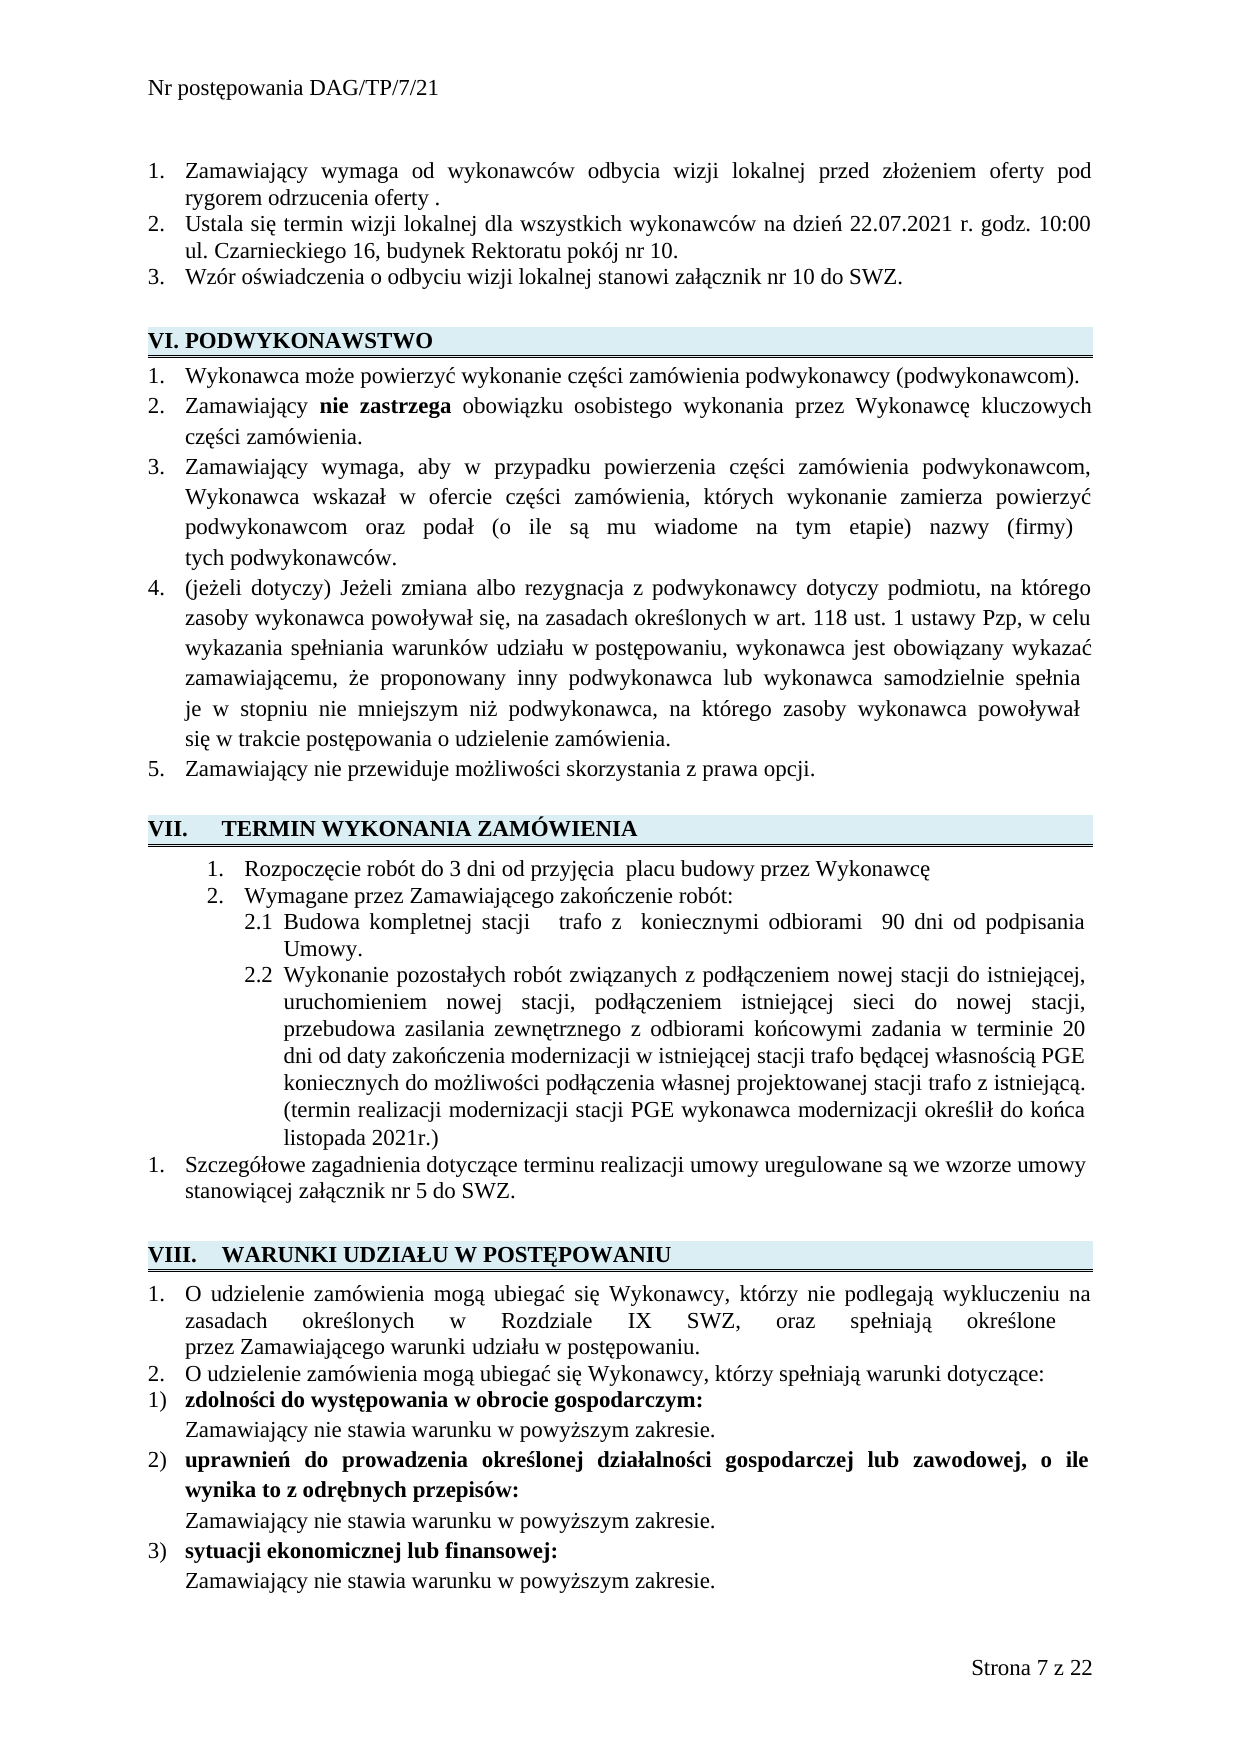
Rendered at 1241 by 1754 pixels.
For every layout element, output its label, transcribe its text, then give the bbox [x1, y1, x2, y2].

list Zamawiający wymaga od wykonawców odbycia wizji lokalnej przed złożeniem oferty pod rygorem odrzucenia oferty . [148, 158, 1093, 210]
list Wzór oświadczenia o odbyciu wizji lokalnej stanowi załącznik nr 10 do SWZ. [148, 263, 1093, 289]
list Zamawiający nie zastrzega obowiązku osobistego wykonania przez Wykonawcę kluczowych części zamówienia. [148, 392, 1093, 449]
list Budowa kompletnej stacji trafo z koniecznymi odbiorami 90 dni od podpisania Umowy. [244, 908, 1087, 961]
list O udzielenie zamówienia mogą ubiegać się Wykonawcy, którzy spełniają warunki dotyczące: [148, 1359, 1093, 1386]
list PODWYKONAWSTWO [148, 327, 1093, 355]
text Zamawiający nie stawia warunku w powyższym zakresie. [148, 1567, 1091, 1593]
list O udzielenie zamówienia mogą ubiegać się Wykonawcy, którzy nie podlegają wykluczeniu na zasadach określonych w Rozdziale IX SWZ, oraz spełniają określone przez Zamawiającego warunki udziału w postępowaniu. [148, 1281, 1093, 1359]
list Wykonawca może powierzyć wykonanie części zamówienia podwykonawcy (podwykonawcom). [148, 362, 1093, 389]
list TERMIN WYKONANIA ZAMÓWIENIA [148, 815, 1093, 844]
list sytuacji ekonomicznej lub finansowej: [148, 1537, 1090, 1563]
list (jeżeli dotyczy) Jeżeli zmiana albo rezygnacja z podwykonawcy dotyczy podmiotu, na którego zasoby wykonawca powoływał się, na zasadach określonych w art. 118 ust. 1 ustawy Pzp, w celu wykazania spełniania warunków udziału w postępowaniu, wykonawca jest obowiązany wykazać zamawiającemu, że proponowany inny podwykonawca lub wykonawca samodzielnie spełnia je w stopniu nie mniejszym niż podwykonawca, na którego zasoby wykonawca powoływał się w trakcie postępowania o udzielenie zamówienia. [148, 574, 1093, 751]
text Zamawiający nie stawia warunku w powyższym zakresie. [148, 1507, 1091, 1533]
list Rozpoczęcie robót do 3 dni od przyjęcia placu budowy przez Wykonawcę [207, 855, 1087, 881]
list uprawnień do prowadzenia określonej działalności gospodarczej lub zawodowej, o ile wynika to z odrębnych przepisów: [148, 1446, 1090, 1503]
text Zamawiający nie stawia warunku w powyższym zakresie. [148, 1416, 1090, 1442]
list Wykonanie pozostałych robót związanych z podłączeniem nowej stacji do istniejącej, uruchomieniem nowej stacji, podłączeniem istniejącej sieci do nowej stacji, przebudowa zasilania zewnętrznego z odbiorami końcowymi zadania w terminie 20 dni od daty zakończenia modernizacji w istniejącej stacji trafo będącej własnością PGE koniecznych do możliwości podłączenia własnej projektowanej stacji trafo z istniejącą. (termin realizacji modernizacji stacji PGE wykonawca modernizacji określił do końca listopada 2021r.) [244, 961, 1087, 1150]
list Wymagane przez Zamawiającego zakończenie robót: [207, 882, 1087, 908]
list zdolności do występowania w obrocie gospodarczym: [148, 1386, 1093, 1412]
list Zamawiający nie przewiduje możliwości skorzystania z prawa opcji. [148, 755, 1093, 781]
list Ustala się termin wizji lokalnej dla wszystkich wykonawców na dzień 22.07.2021 r. godz. 10:00 ul. Czarnieckiego 16, budynek Rektoratu pokój nr 10. [148, 210, 1093, 263]
list Zamawiający wymaga, aby w przypadku powierzenia części zamówienia podwykonawcom, Wykonawca wskazał w ofercie części zamówienia, których wykonanie zamierza powierzyć podwykonawcom oraz podał (o ile są mu wiadome na tym etapie) nazwy (firmy) tych podwykonawców. [148, 453, 1093, 570]
list Szczegółowe zagadnienia dotyczące terminu realizacji umowy uregulowane są we wzorze umowy stanowiącej załącznik nr 5 do SWZ. [148, 1151, 1093, 1203]
list WARUNKI UDZIAŁU W POSTĘPOWANIU [148, 1241, 1093, 1269]
